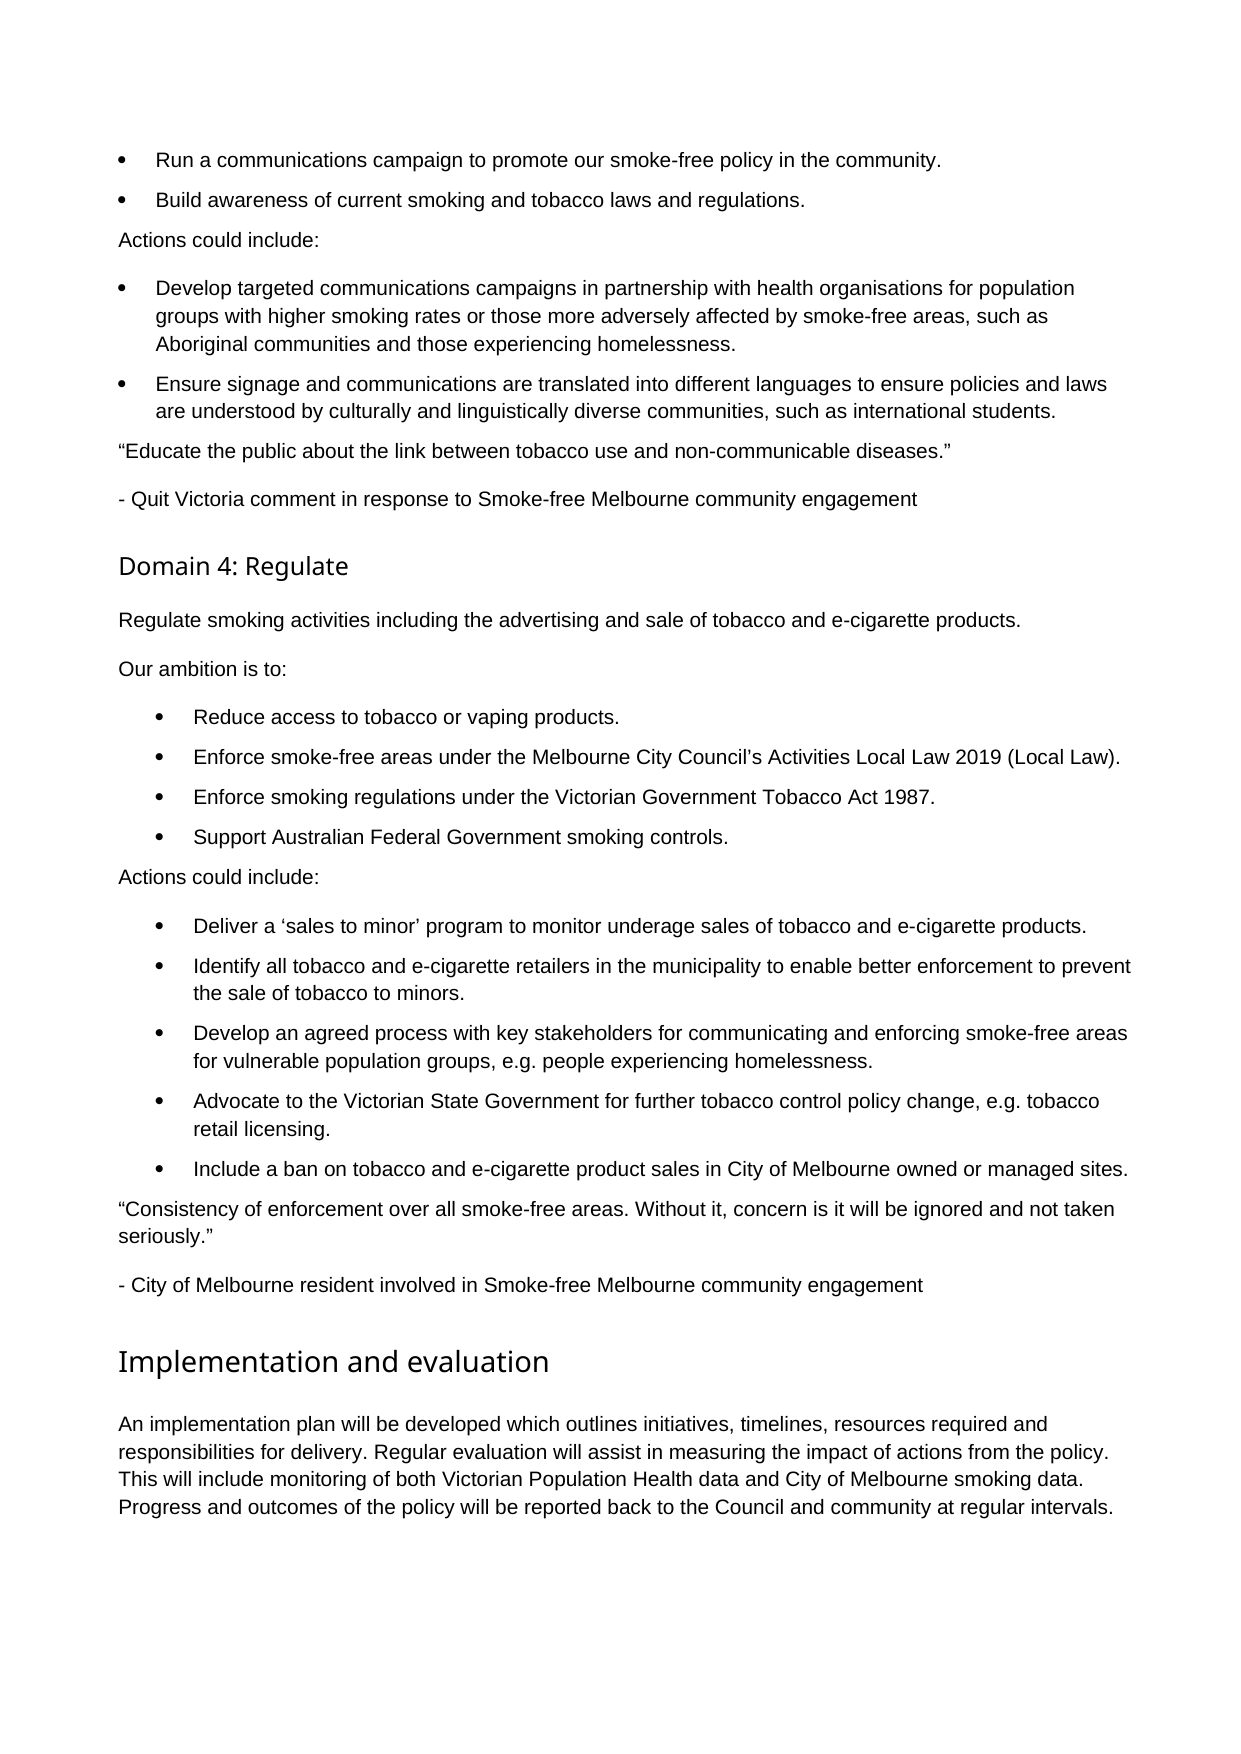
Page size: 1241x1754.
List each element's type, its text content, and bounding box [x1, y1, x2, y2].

text “Consistency of enforcement over all smoke-free areas. Without it, concern is it will be ignored and not taken seriously.” [118, 1197, 1137, 1248]
list Enforce smoke-free areas under the Melbourne City Council’s Activities Local Law 2019 (Local Law). [156, 745, 1137, 769]
text Actions could include: [118, 865, 1137, 889]
list Ensure signage and communications are translated into different languages to ensure policies and laws are understood by culturally and linguistically diverse communities, such as international students. [118, 371, 1137, 423]
text Actions could include: [118, 228, 1137, 252]
list Develop an agreed process with key stakeholders for communicating and enforcing smoke-free areas for vulnerable population groups, e.g. people experiencing homelessness. [156, 1021, 1137, 1073]
list Include a ban on tobacco and e-cigarette product sales in City of Melbourne owned or managed sites. [156, 1156, 1137, 1181]
subtitle Implementation and evaluation [118, 1342, 1137, 1381]
list Advocate to the Victorian State Government for further tobacco control policy change, e.g. tobacco retail licensing. [156, 1089, 1137, 1140]
text “Educate the public about the link between tobacco use and non-communicable diseases.” [118, 439, 1137, 463]
list Enforce smoking regulations under the Victorian Government Tobacco Act 1987. [156, 785, 1137, 809]
list Support Australian Federal Government smoking controls. [156, 825, 1137, 849]
list Reduce access to tobacco or vaping products. [156, 705, 1137, 729]
list Identify all tobacco and e-cigarette retailers in the municipality to enable better enforcement to prevent the sale of tobacco to minors. [156, 954, 1137, 1005]
text - Quit Victoria comment in response to Smoke-free Melbourne community engagement [118, 487, 1137, 511]
list Build awareness of current smoking and tobacco laws and regulations. [118, 188, 1137, 212]
list Run a communications campaign to promote our smoke-free policy in the community. [118, 148, 1137, 172]
text An implementation plan will be developed which outlines initiatives, timelines, resources required and responsibilities for delivery. Regular evaluation will assist in measuring the impact of actions from the policy. This will include monitoring of both Victorian Population Health data and City of Melbourne smoking data. Progress and outcomes of the policy will be reported back to the Council and community at regular intervals. [118, 1412, 1137, 1519]
subtitle Domain 4: Regulate [118, 548, 1137, 582]
text Our ambition is to: [118, 656, 1137, 680]
text - City of Melbourne resident involved in Smoke-free Melbourne community engagement [118, 1272, 1137, 1296]
list Develop targeted communications campaigns in partnership with health organisations for population groups with higher smoking rates or those more adversely affected by smoke-free areas, such as Aboriginal communities and those experiencing homelessness. [118, 276, 1137, 355]
list Deliver a ‘sales to minor’ program to monitor underage sales of tobacco and e-cigarette products. [156, 913, 1137, 938]
text Regulate smoking activities including the advertising and sale of tobacco and e-cigarette products. [118, 608, 1137, 632]
